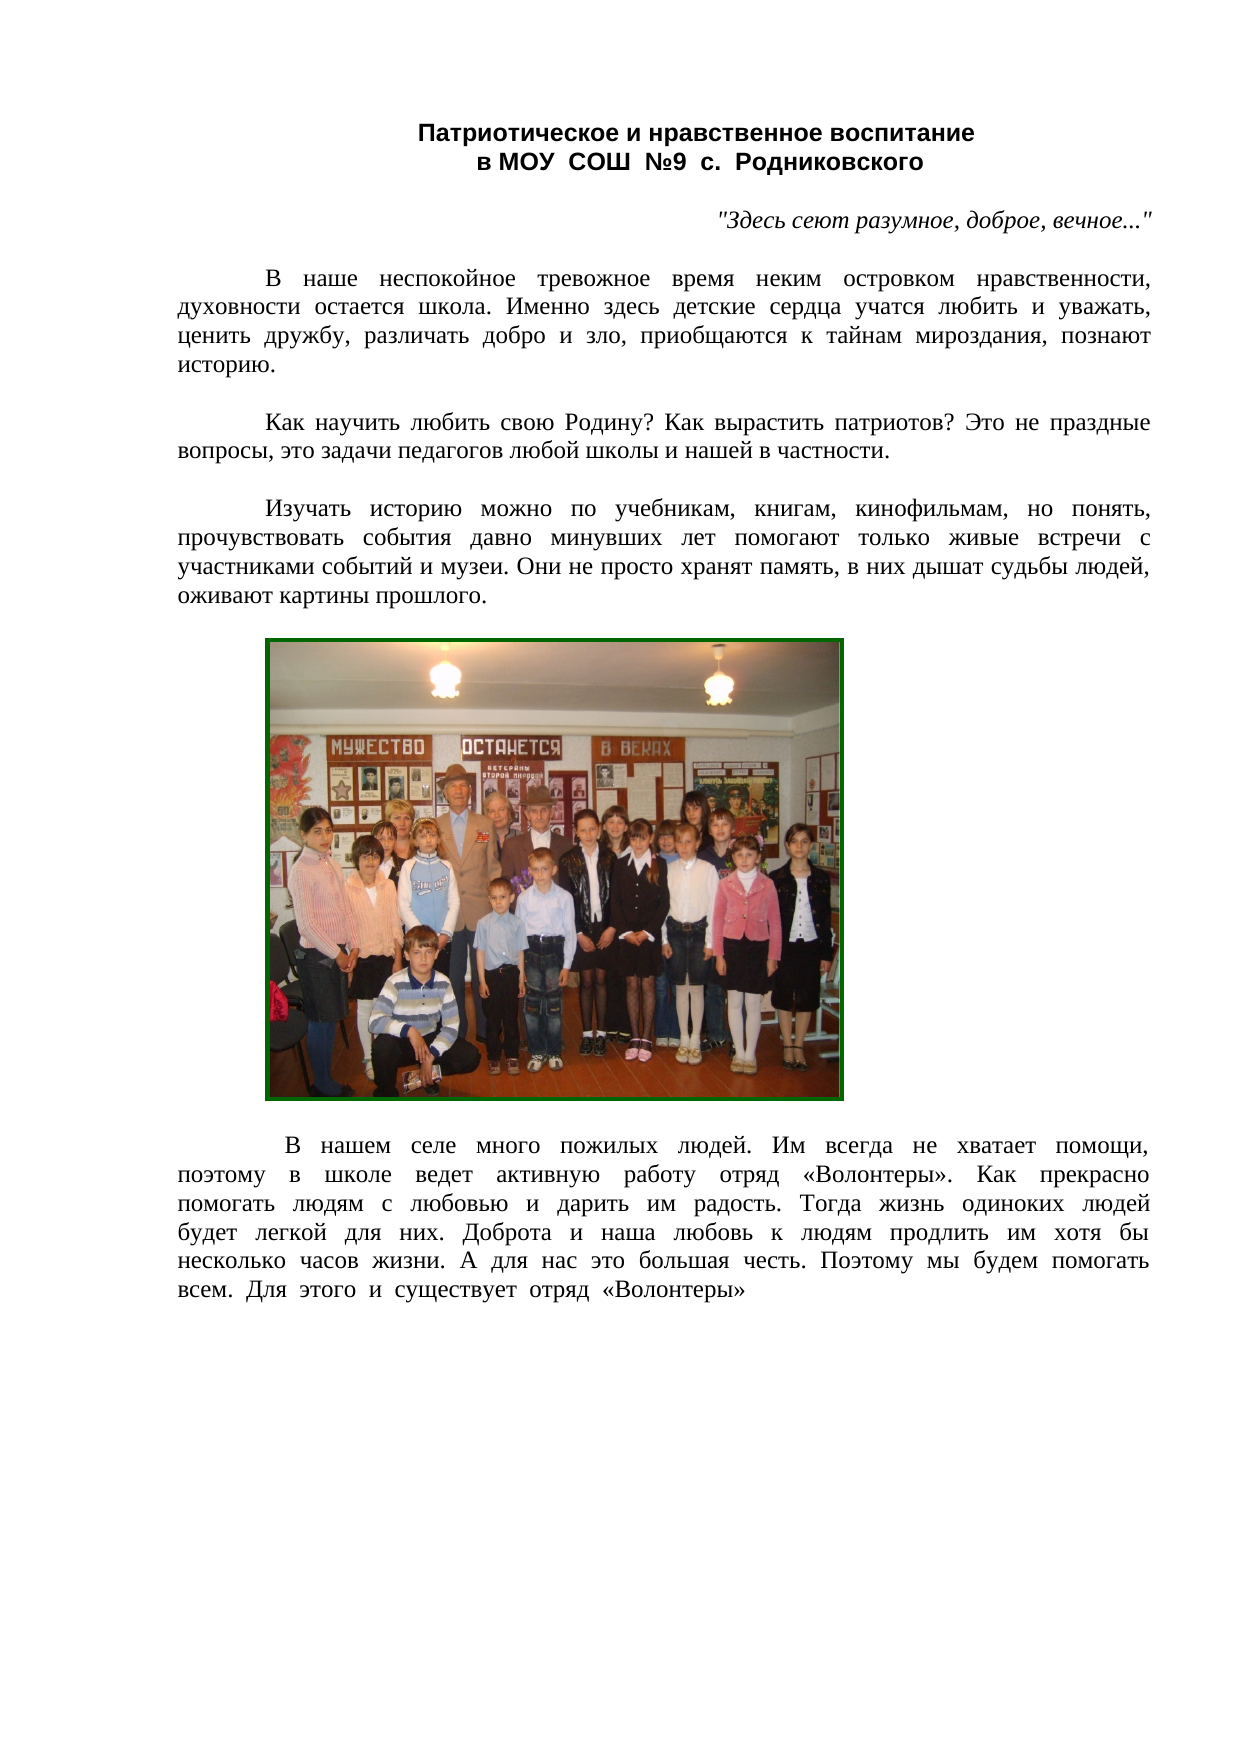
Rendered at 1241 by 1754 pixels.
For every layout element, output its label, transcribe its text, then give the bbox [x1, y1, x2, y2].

text Как научить любить свою Родину? Как вырастить патриотов? Это не праздные вопросы, это задачи педагогов любой школы и нашей в частности. [177, 407, 1152, 464]
text Патриотическое и нравственное воспитание [242, 118, 1152, 147]
text "Здесь сеют разумное, доброе, вечное..." [242, 205, 1152, 233]
text В нашем селе много пожилых людей. Им всегда не хватает помощи, поэтому в школе ведет активную работу отряд «Волонтеры». Как прекрасно помогать людям с любовью и дарить им радость. Тогда жизнь одиноких людей будет легкой для них. Доброта и наша любовь к людям продлить им хотя бы несколько часов жизни. А для нас это большая честь. Поэтому мы будем помогать всем. Для этого и существует отряд «Волонтеры» [177, 1131, 1152, 1303]
picture [270, 642, 840, 1097]
text в МОУ СОШ №9 с. Родниковского [242, 147, 1152, 176]
text В наше неспокойное тревожное время неким островком нравственности, духовности остается школа. Именно здесь детские сердца учатся любить и уважать, ценить дружбу, различать добро и зло, приобщаются к тайнам мироздания, познают историю. [177, 263, 1152, 378]
text Изучать историю можно по учебникам, книгам, кинофильмам, но понять, прочувствовать события давно минувших лет помогают только живые встречи с участниками событий и музеи. Они не просто хранят память, в них дышат судьбы людей, оживают картины прошлого. [177, 493, 1152, 608]
